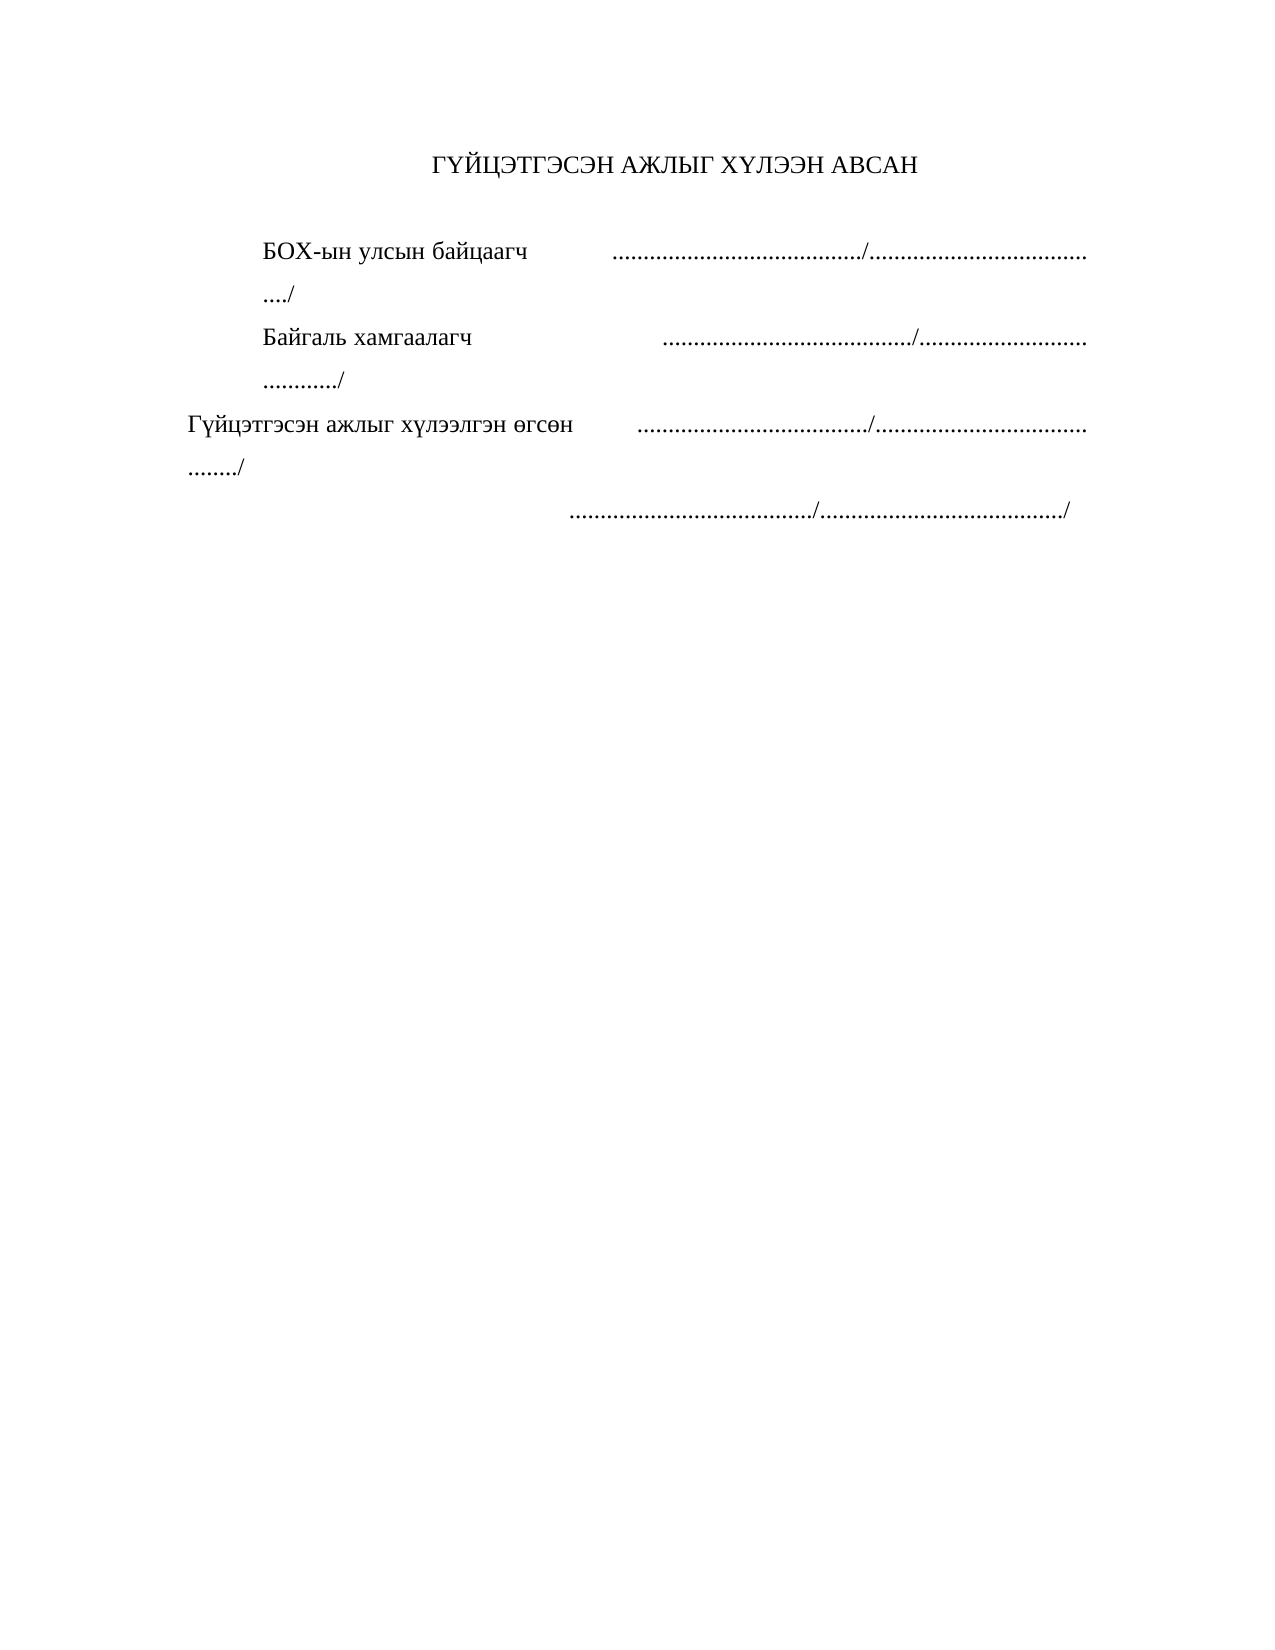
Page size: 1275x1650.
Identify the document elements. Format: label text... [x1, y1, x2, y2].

text БОХ-ын улсын байцаагч ......................................../......................................./ [262, 236, 1087, 308]
text Гүйцэтгэсэн ажлыг хүлээлгэн өгсөн ...................................../........................................../ [187, 409, 1087, 481]
text ......................................./......................................./ [187, 495, 1087, 524]
text ГҮЙЦЭТГЭСЭН АЖЛЫГ ХҮЛЭЭН АВСАН [262, 150, 1087, 179]
text Байгаль хамгаалагч ......................................../......................................./ [262, 322, 1087, 394]
